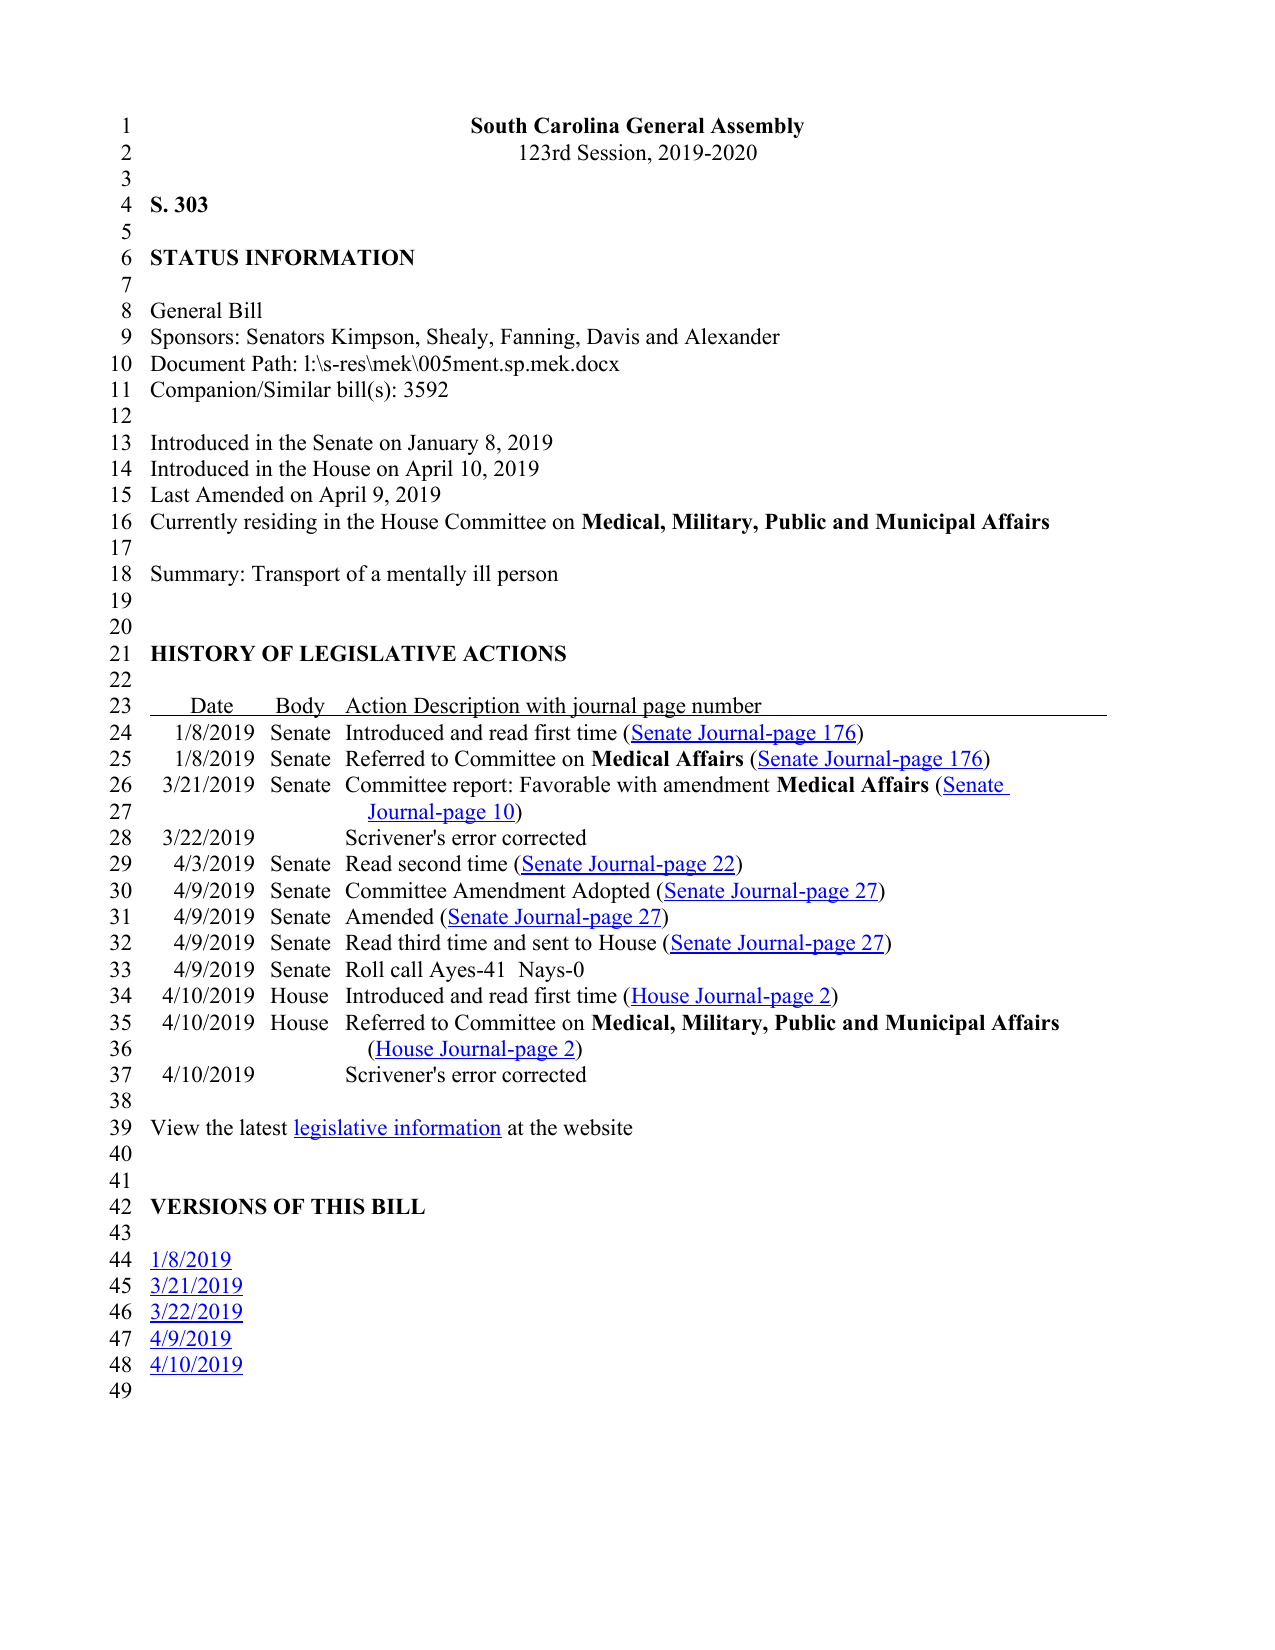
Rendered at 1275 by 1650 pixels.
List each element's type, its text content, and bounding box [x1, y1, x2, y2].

text 4/10/2019 House Introduced and read first time (House Journal-page 2) [150, 982, 1125, 1008]
text 1/8/2019 [150, 1246, 1125, 1272]
text Last Amended on April 9, 2019 [150, 481, 1125, 508]
text Summary: Transport of a mentally ill person [150, 561, 1125, 587]
text 4/9/2019 Senate Amended (Senate Journal-page 27) [150, 903, 1125, 929]
text 4/9/2019 [150, 1325, 1125, 1351]
text 123rd Session, 2019-2020 [150, 139, 1125, 165]
text 4/9/2019 Senate Committee Amendment Adopted (Senate Journal-page 27) [150, 877, 1125, 903]
text Sponsors: Senators Kimpson, Shealy, Fanning, Davis and Alexander [150, 323, 1125, 350]
text VERSIONS OF THIS BILL [150, 1193, 1125, 1219]
text 4/9/2019 Senate Roll call Ayes-41 Nays-0 [150, 956, 1125, 982]
text 4/3/2019 Senate Read second time (Senate Journal-page 22) [150, 850, 1125, 877]
text 3/22/2019 [150, 1298, 1125, 1325]
text Document Path: l:\s-res\mek\005ment.sp.mek.docx [150, 350, 1125, 376]
text Date Body Action Description with journal page number [150, 692, 1125, 719]
text 4/10/2019 [150, 1351, 1125, 1377]
text STATUS INFORMATION [150, 244, 1125, 271]
text HISTORY OF LEGISLATIVE ACTIONS [150, 639, 1125, 666]
text 1/8/2019 Senate Referred to Committee on Medical Affairs (Senate Journal-page 176) [150, 745, 1125, 771]
text 4/10/2019 Scrivener's error corrected [150, 1061, 1125, 1088]
text 4/9/2019 Senate Read third time and sent to House (Senate Journal-page 27) [150, 929, 1125, 956]
text Currently residing in the House Committee on Medical, Military, Public and Municipal Affairs [150, 508, 1125, 534]
text 3/22/2019 Scrivener's error corrected [150, 824, 1125, 850]
text Introduced in the House on April 10, 2019 [150, 455, 1125, 481]
text Introduced in the Senate on January 8, 2019 [150, 429, 1125, 455]
text 4/10/2019 House Referred to Committee on Medical, Military, Public and Municipal Affairs (House Journal-page 2) [150, 1008, 1125, 1061]
text 3/21/2019 Senate Committee report: Favorable with amendment Medical Affairs (Senate Journal-page 10) [150, 771, 1125, 824]
text 3/21/2019 [150, 1272, 1125, 1298]
text South Carolina General Assembly [150, 112, 1125, 139]
text S. 303 [150, 192, 1125, 218]
text View the latest legislative information at the website [150, 1114, 1125, 1140]
text Companion/Similar bill(s): 3592 [150, 376, 1125, 402]
text General Bill [150, 297, 1125, 323]
text 1/8/2019 Senate Introduced and read first time (Senate Journal-page 176) [150, 719, 1125, 745]
